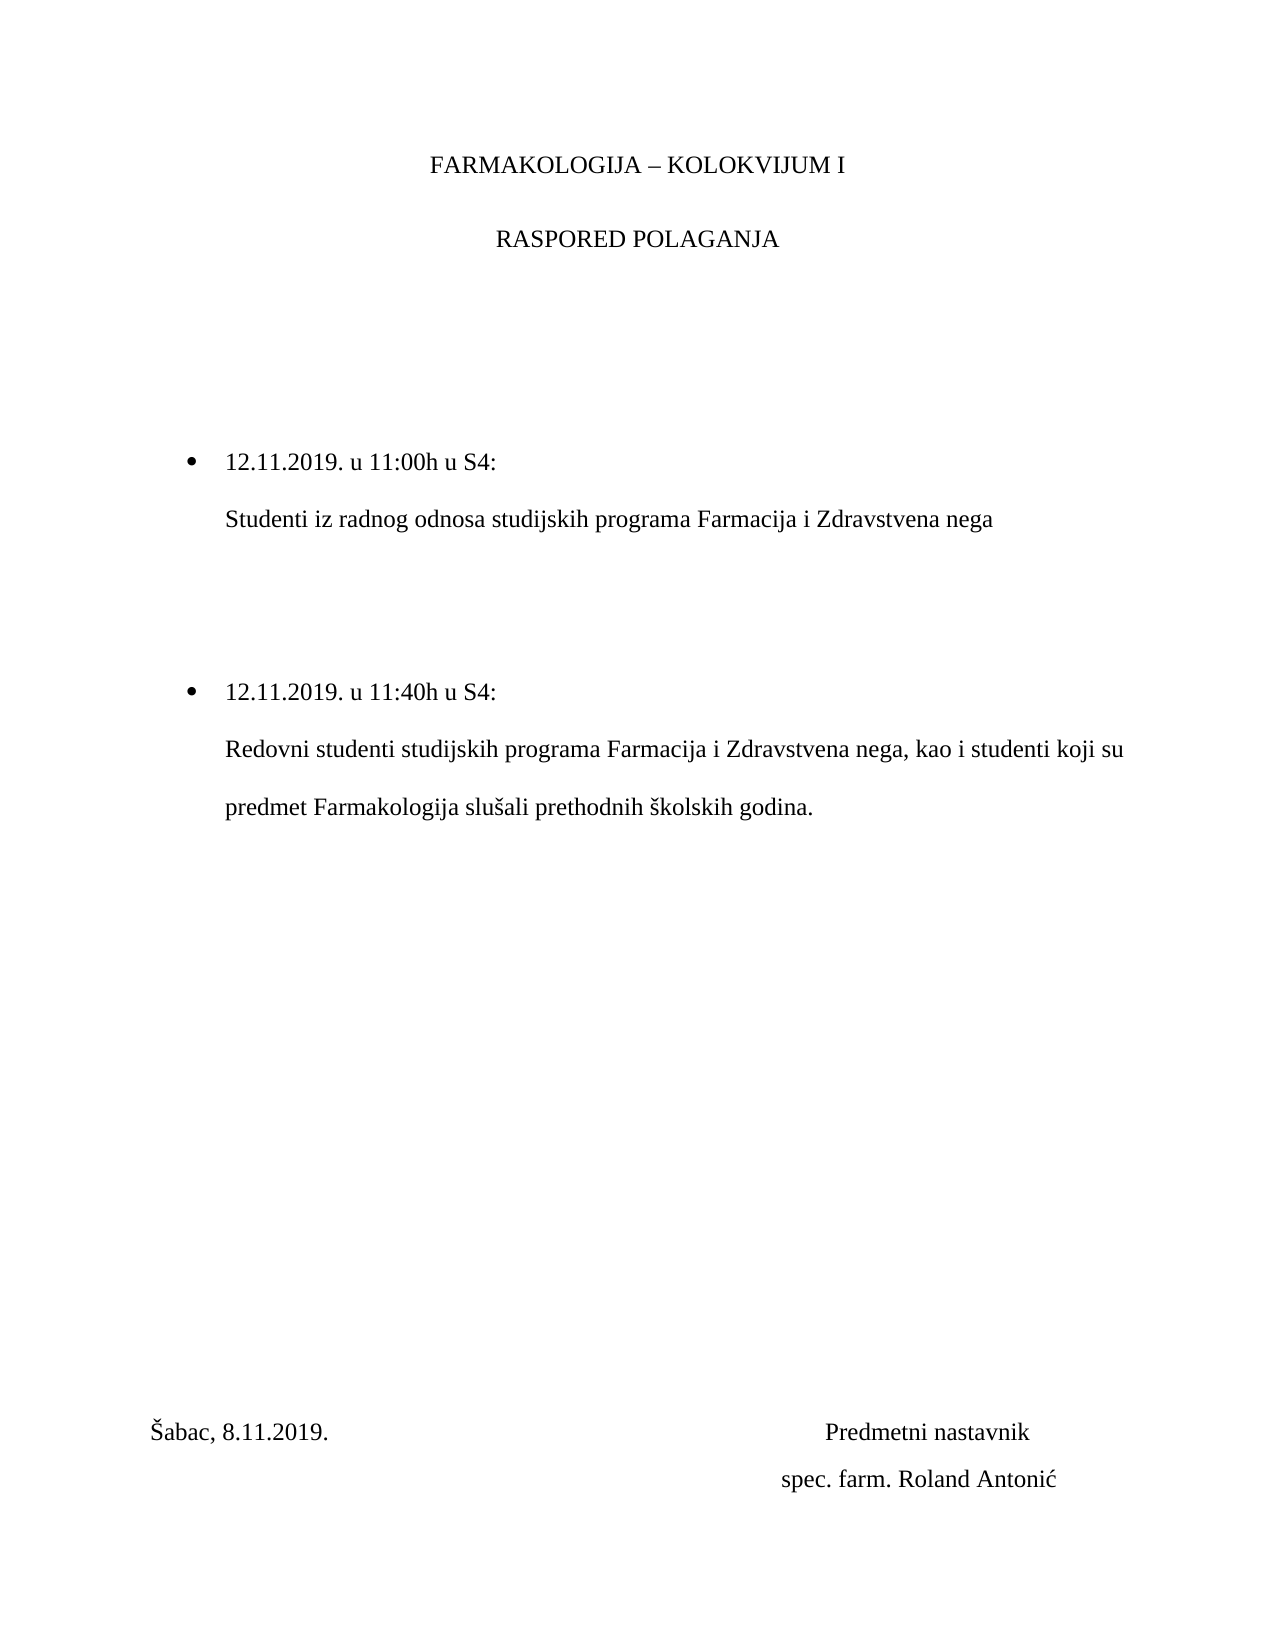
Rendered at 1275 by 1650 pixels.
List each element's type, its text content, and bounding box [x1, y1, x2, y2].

text spec. farm. Roland Antonić [150, 1464, 1125, 1493]
list 12.11.2019. u 11:40h u S4: [187, 677, 1125, 705]
text Šabac, 8.11.2019. Predmetni nastavnik [150, 1417, 1125, 1445]
text FARMAKOLOGIJA – KOLOKVIJUM I [150, 150, 1125, 179]
list Redovni studenti studijskih programa Farmacija i Zdravstvena nega, kao i studenti koji su predmet Farmakologija slušali prethodnih školskih godina. [225, 734, 1125, 820]
text RASPORED POLAGANJA [150, 224, 1125, 253]
list Studenti iz radnog odnosa studijskih programa Farmacija i Zdravstvena nega [225, 504, 1125, 533]
list 12.11.2019. u 11:00h u S4: [187, 447, 1125, 475]
